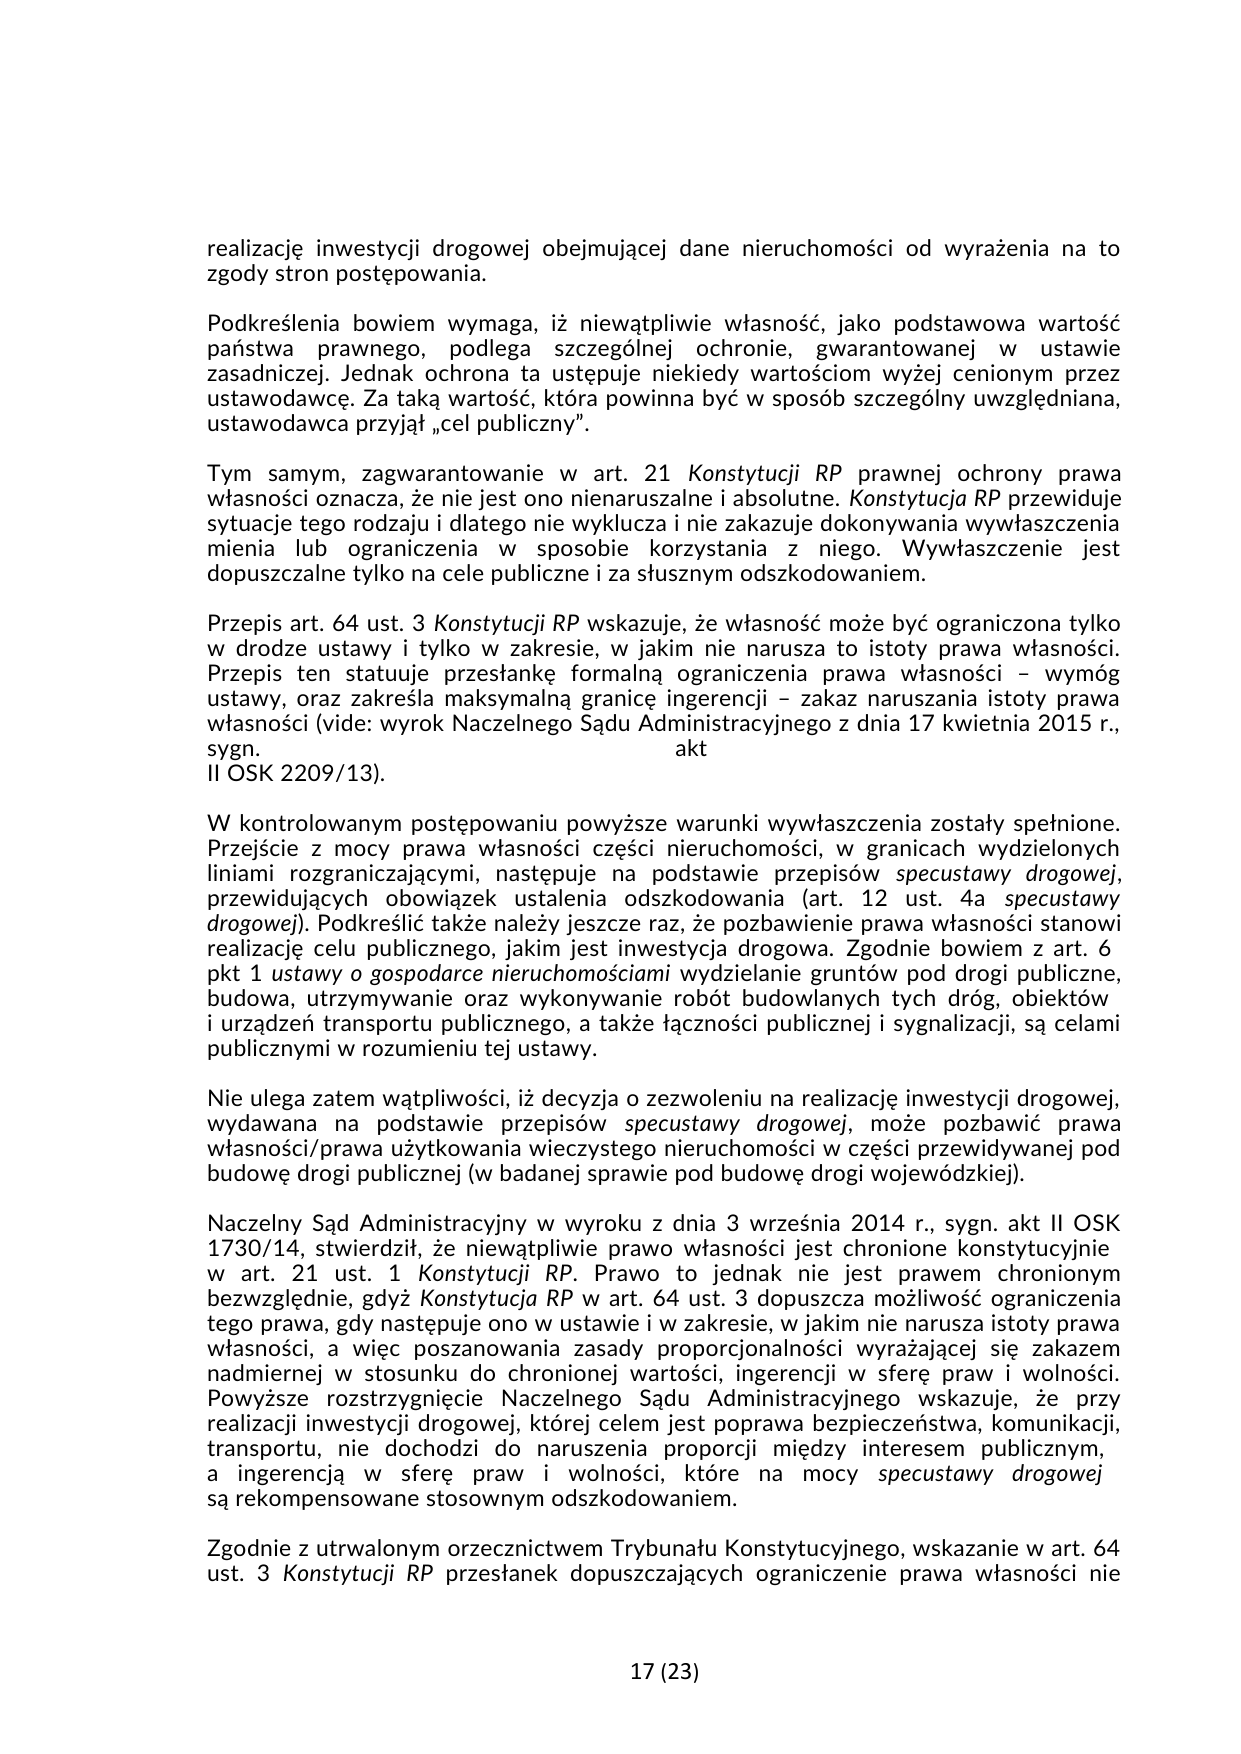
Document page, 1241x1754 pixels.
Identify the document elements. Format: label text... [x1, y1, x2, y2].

text Nie ulega zatem wątpliwości, iż decyzja o zezwoleniu na realizację inwestycji drogowej, wydawana na podstawie przepisów specustawy drogowej, może pozbawić prawa własności/prawa użytkowania wieczystego nieruchomości w części przewidywanej pod budowę drogi publicznej (w badanej sprawie pod budowę drogi wojewódzkiej). [207, 1086, 1122, 1186]
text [207, 236, 1122, 286]
text Podkreślenia bowiem wymaga, iż niewątpliwie własność, jako podstawowa wartość państwa prawnego, podlega szczególnej ochronie, gwarantowanej w ustawie zasadniczej. Jednak ochrona ta ustępuje niekiedy wartościom wyżej cenionym przez ustawodawcę. Za taką wartość, która powinna być w sposób szczególny uwzględniana, ustawodawca przyjął „cel publiczny”. [207, 311, 1122, 436]
text Naczelny Sąd Administracyjny w wyroku z dnia 3 września 2014 r., sygn. akt II OSK 1730/14, stwierdził, że niewątpliwie prawo własności jest chronione konstytucyjnie w art. 21 ust. 1 Konstytucji RP. Prawo to jednak nie jest prawem chronionym bezwzględnie, gdyż Konstytucja RP w art. 64 ust. 3 dopuszcza możliwość ograniczenia tego prawa, gdy następuje ono w ustawie i w zakresie, w jakim nie narusza istoty prawa własności, a więc poszanowania zasady proporcjonalności wyrażającej się zakazem nadmiernej w stosunku do chronionej wartości, ingerencji w sferę praw i wolności. Powyższe rozstrzygnięcie Naczelnego Sądu Administracyjnego wskazuje, że przy realizacji inwestycji drogowej, której celem jest poprawa bezpieczeństwa, komunikacji, transportu, nie dochodzi do naruszenia proporcji między interesem publicznym, a ingerencją w sferę praw i wolności, które na mocy specustawy drogowej są rekompensowane stosownym odszkodowaniem. [207, 1211, 1122, 1511]
text Tym samym, zagwarantowanie w art. 21 Konstytucji RP prawnej ochrony prawa własności oznacza, że nie jest ono nienaruszalne i absolutne. Konstytucja RP przewiduje sytuacje tego rodzaju i dlatego nie wyklucza i nie zakazuje dokonywania wywłaszczenia mienia lub ograniczenia w sposobie korzystania z niego. Wywłaszczenie jest dopuszczalne tylko na cele publiczne i za słusznym odszkodowaniem. [207, 461, 1122, 586]
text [207, 1536, 1122, 1586]
text Przepis art. 64 ust. 3 Konstytucji RP wskazuje, że własność może być ograniczona tylko w drodze ustawy i tylko w zakresie, w jakim nie narusza to istoty prawa własności. Przepis ten statuuje przesłankę formalną ograniczenia prawa własności – wymóg ustawy, oraz zakreśla maksymalną granicę ingerencji – zakaz naruszania istoty prawa własności (vide: wyrok Naczelnego Sądu Administracyjnego z dnia 17 kwietnia 2015 r., sygn. akt II OSK 2209/13). [207, 611, 1122, 786]
text W kontrolowanym postępowaniu powyższe warunki wywłaszczenia zostały spełnione. Przejście z mocy prawa własności części nieruchomości, w granicach wydzielonych liniami rozgraniczającymi, następuje na podstawie przepisów specustawy drogowej, przewidujących obowiązek ustalenia odszkodowania (art. 12 ust. 4a specustawy drogowej). Podkreślić także należy jeszcze raz, że pozbawienie prawa własności stanowi realizację celu publicznego, jakim jest inwestycja drogowa. Zgodnie bowiem z art. 6 pkt 1 ustawy o gospodarce nieruchomościami wydzielanie gruntów pod drogi publiczne, budowa, utrzymywanie oraz wykonywanie robót budowlanych tych dróg, obiektów i urządzeń transportu publicznego, a także łączności publicznej i sygnalizacji, są celami publicznymi w rozumieniu tej ustawy. [207, 811, 1122, 1061]
